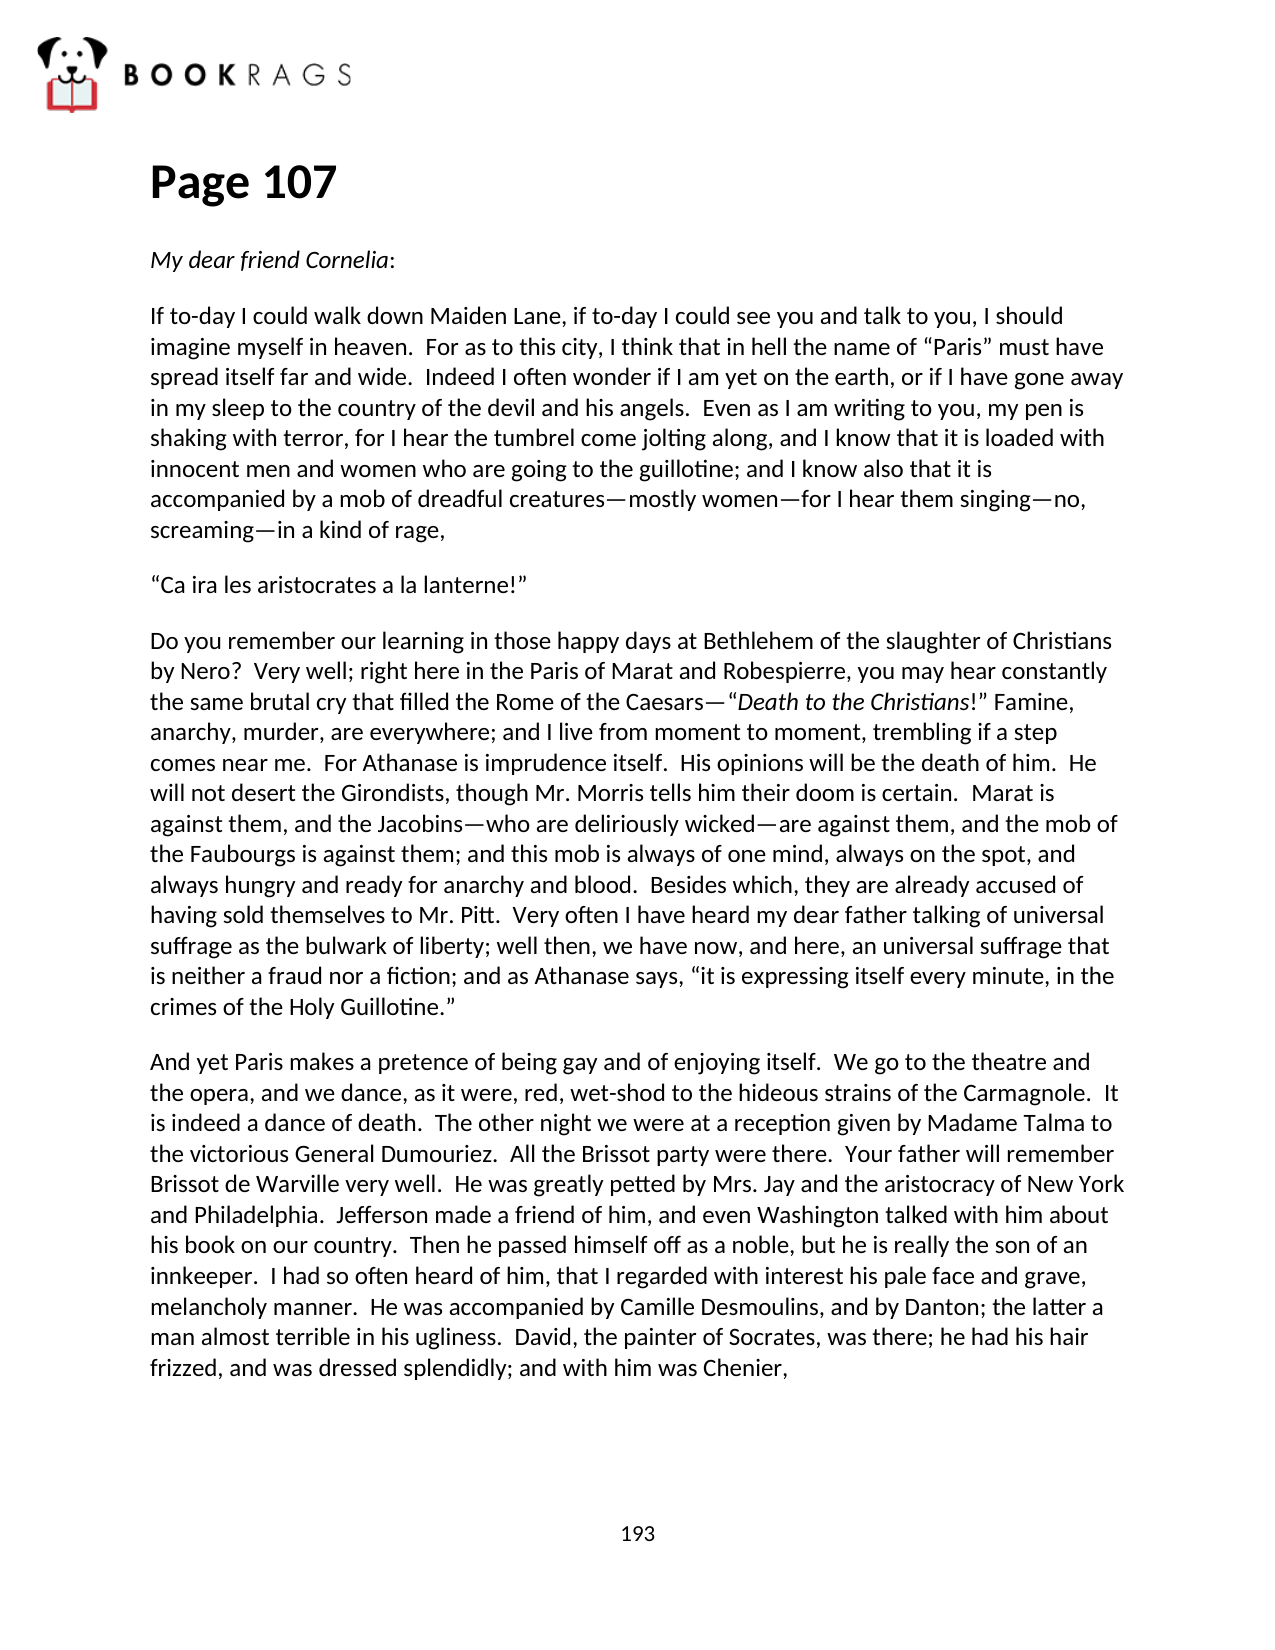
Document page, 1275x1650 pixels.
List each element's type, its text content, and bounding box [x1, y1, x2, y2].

text “Ca ira les aristocrates a la lanterne!” [150, 569, 1125, 600]
text And yet Paris makes a pretence of being gay and of enjoying itself. We go to the theatre and the opera, and we dance, as it were, red, wet-shod to the hideous strains of the Carmagnole. It is indeed a dance of death. The other night we were at a reception given by Madame Talma to the victorious General Dumouriez. All the Brissot party were there. Your father will remember Brissot de Warville very well. He was greatly petted by Mrs. Jay and the aristocracy of New York and Philadelphia. Jefferson made a friend of him, and even Washington talked with him about his book on our country. Then he passed himself off as a noble, but he is really the son of an innkeeper. I had so often heard of him, that I regarded with interest his pale face and grave, melancholy manner. He was accompanied by Camille Desmoulins, and by Danton; the latter a man almost terrible in his ugliness. David, the painter of Socrates, was there; he had his hair frizzed, and was dressed splendidly; and with him was Chenier, [150, 1047, 1125, 1382]
text Do you remember our learning in those happy days at Bethlehem of the slaughter of Christians by Nero? Very well; right here in the Paris of Marat and Robespierre, you may hear constantly the same brutal cry that filled the Rome of the Caesars—­“Death to the Christians!” Famine, anarchy, murder, are everywhere; and I live from moment to moment, trembling if a step comes near me. For Athanase is imprudence itself. His opinions will be the death of him. He will not desert the Girondists, though Mr. Morris tells him their doom is certain. Marat is against them, and the Jacobins—­who are deliriously wicked—­are against them, and the mob of the Faubourgs is against them; and this mob is always of one mind, always on the spot, and always hungry and ready for anarchy and blood. Besides which, they are already accused of having sold themselves to Mr. Pitt. Very often I have heard my dear father talking of universal suffrage as the bulwark of liberty; well then, we have now, and here, an universal suffrage that is neither a fraud nor a fiction; and as Athanase says, “it is expressing itself every minute, in the crimes of the Holy Guillotine.” [150, 625, 1125, 1022]
text If to-day I could walk down Maiden Lane, if to-day I could see you and talk to you, I should imagine myself in heaven. For as to this city, I think that in hell the name of “Paris” must have spread itself far and wide. Indeed I often wonder if I am yet on the earth, or if I have gone away in my sleep to the country of the devil and his angels. Even as I am writing to you, my pen is shaking with terror, for I hear the tumbrel come jolting along, and I know that it is loaded with innocent men and women who are going to the guillotine; and I know also that it is accompanied by a mob of dreadful creatures—­mostly women—­for I hear them singing—­no, screaming—­in a kind of rage, [150, 300, 1125, 544]
text Page 107 [150, 150, 1125, 211]
text My dear friend Cornelia: [150, 244, 1125, 275]
picture [37, 37, 351, 113]
